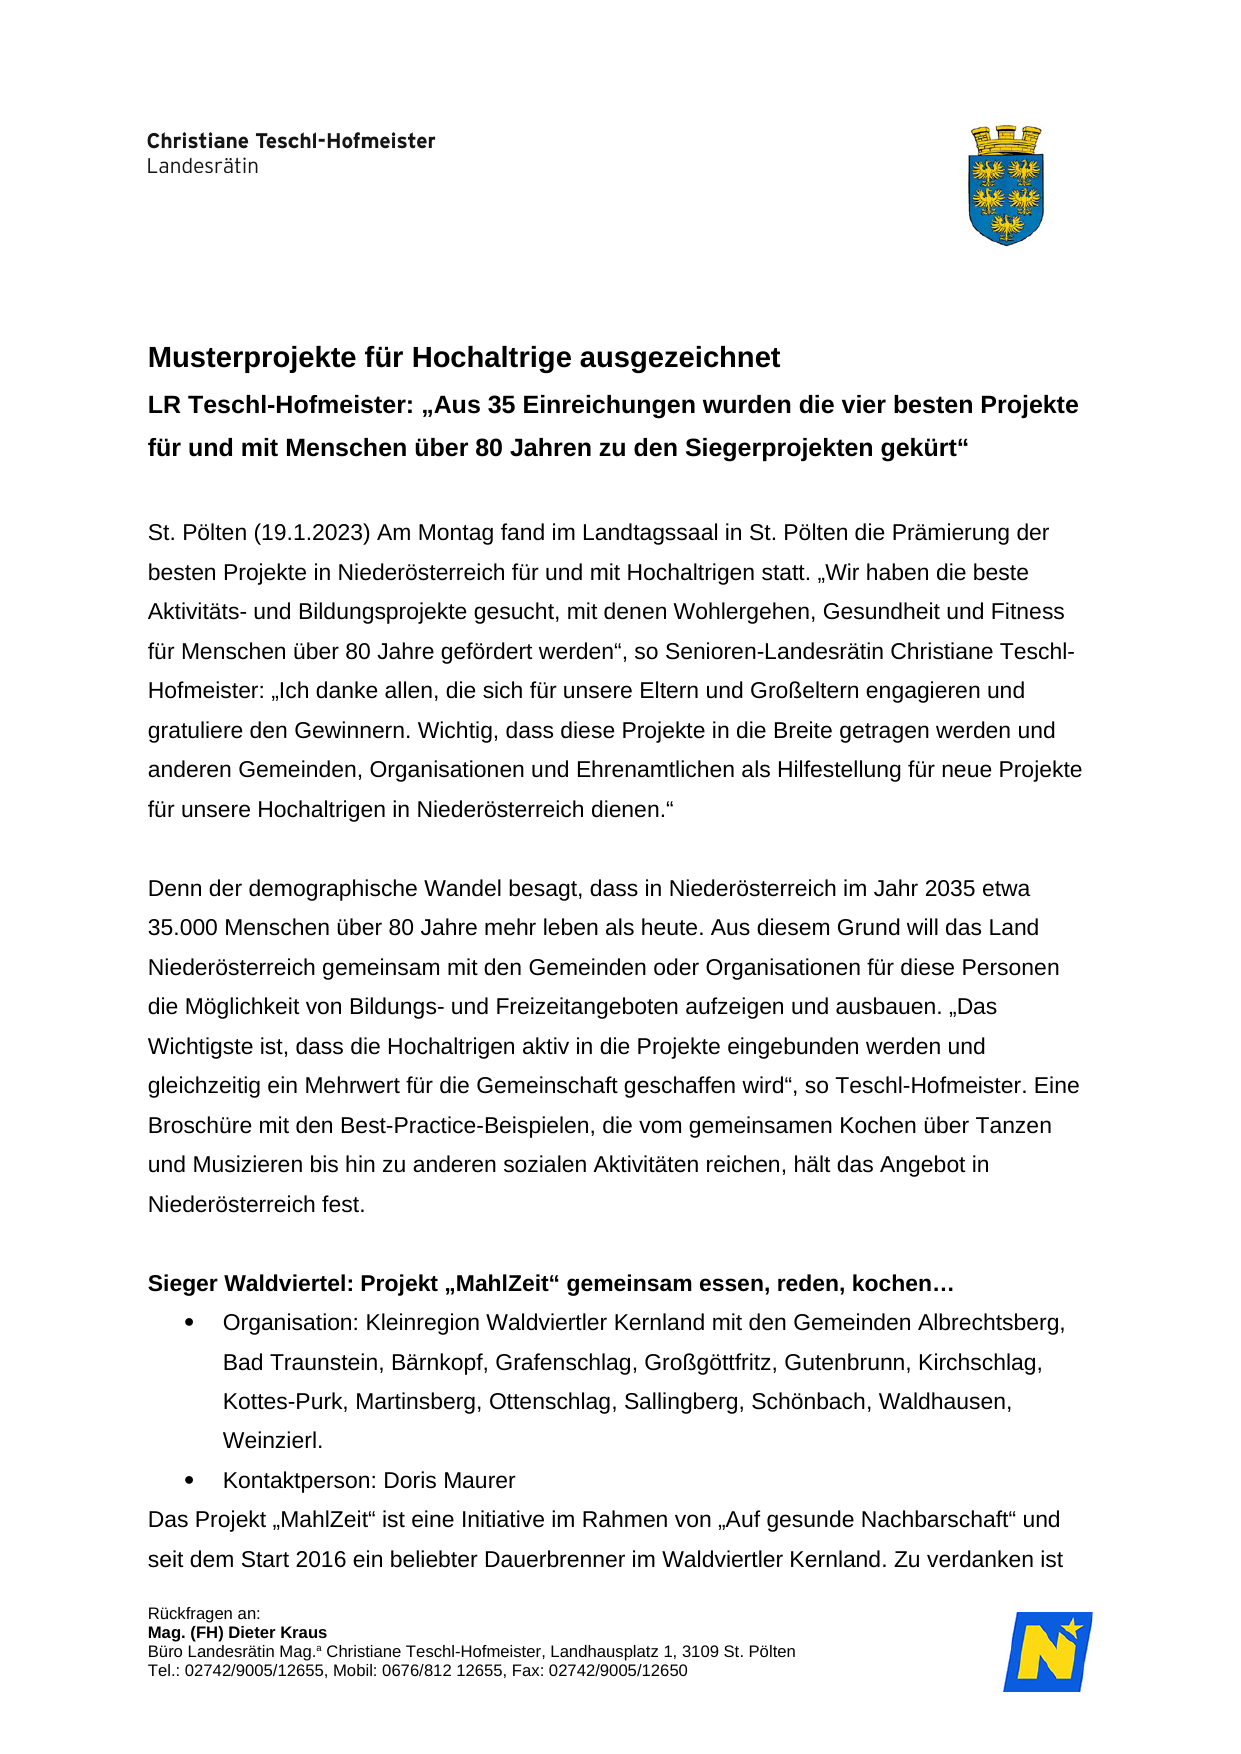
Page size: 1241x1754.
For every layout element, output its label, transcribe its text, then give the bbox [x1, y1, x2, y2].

picture [1003, 1612, 1093, 1692]
list Kontaktperson: Doris Maurer [185, 1467, 1093, 1493]
list Organisation: Kleinregion Waldviertler Kernland mit den Gemeinden Albrechtsberg, Bad Traunstein, Bärnkopf, Grafenschlag, Großgöttfritz, Gutenbrunn, Kirchschlag, Kottes-Purk, Martinsberg, Ottenschlag, Sallingberg, Schönbach, Waldhausen, Weinzierl. [185, 1309, 1093, 1454]
text Sieger Waldviertel: Projekt „MahlZeit“ gemeinsam essen, reden, kochen… [148, 1269, 1093, 1296]
picture [147, 132, 436, 173]
text Denn der demographische Wandel besagt, dass in Niederösterreich im Jahr 2035 etwa 35.000 Menschen über 80 Jahre mehr leben als heute. Aus diesem Grund will das Land Niederösterreich gemeinsam mit den Gemeinden oder Organisationen für diese Personen die Möglichkeit von Bildungs- und Freizeitangeboten aufzeigen und ausbauen. „Das Wichtigste ist, dass die Hochaltrigen aktiv in die Projekte eingebunden werden und gleichzeitig ein Mehrwert für die Gemeinschaft geschaffen wird“, so Teschl-Hofmeister. Eine Broschüre mit den Best-Practice-Beispielen, die vom gemeinsamen Kochen über Tanzen und Musizieren bis hin zu anderen sozialen Aktivitäten reichen, hält das Angebot in Niederösterreich fest. [148, 875, 1093, 1217]
picture [920, 122, 1093, 247]
text St. Pölten (19.1.2023) Am Montag fand im Landtagssaal in St. Pölten die Prämierung der besten Projekte in Niederösterreich für und mit Hochaltrigen statt. „Wir haben die beste Aktivitäts- und Bildungsprojekte gesucht, mit denen Wohlergehen, Gesundheit und Fitness für Menschen über 80 Jahre gefördert werden“, so Senioren-Landesrätin Christiane Teschl-Hofmeister: „Ich danke allen, die sich für unsere Eltern und Großeltern engagieren und gratuliere den Gewinnern. Wichtig, dass diese Projekte in die Breite getragen werden und anderen Gemeinden, Organisationen und Ehrenamtlichen als Hilfestellung für neue Projekte für unsere Hochaltrigen in Niederösterreich dienen.“ [148, 519, 1093, 822]
text LR Teschl-Hofmeister: „Aus 35 Einreichungen wurden die vier besten Projekte für und mit Menschen über 80 Jahren zu den Siegerprojekten gekürt“ [148, 390, 1093, 462]
text Musterprojekte für Hochaltrige ausgezeichnet [148, 340, 1093, 373]
